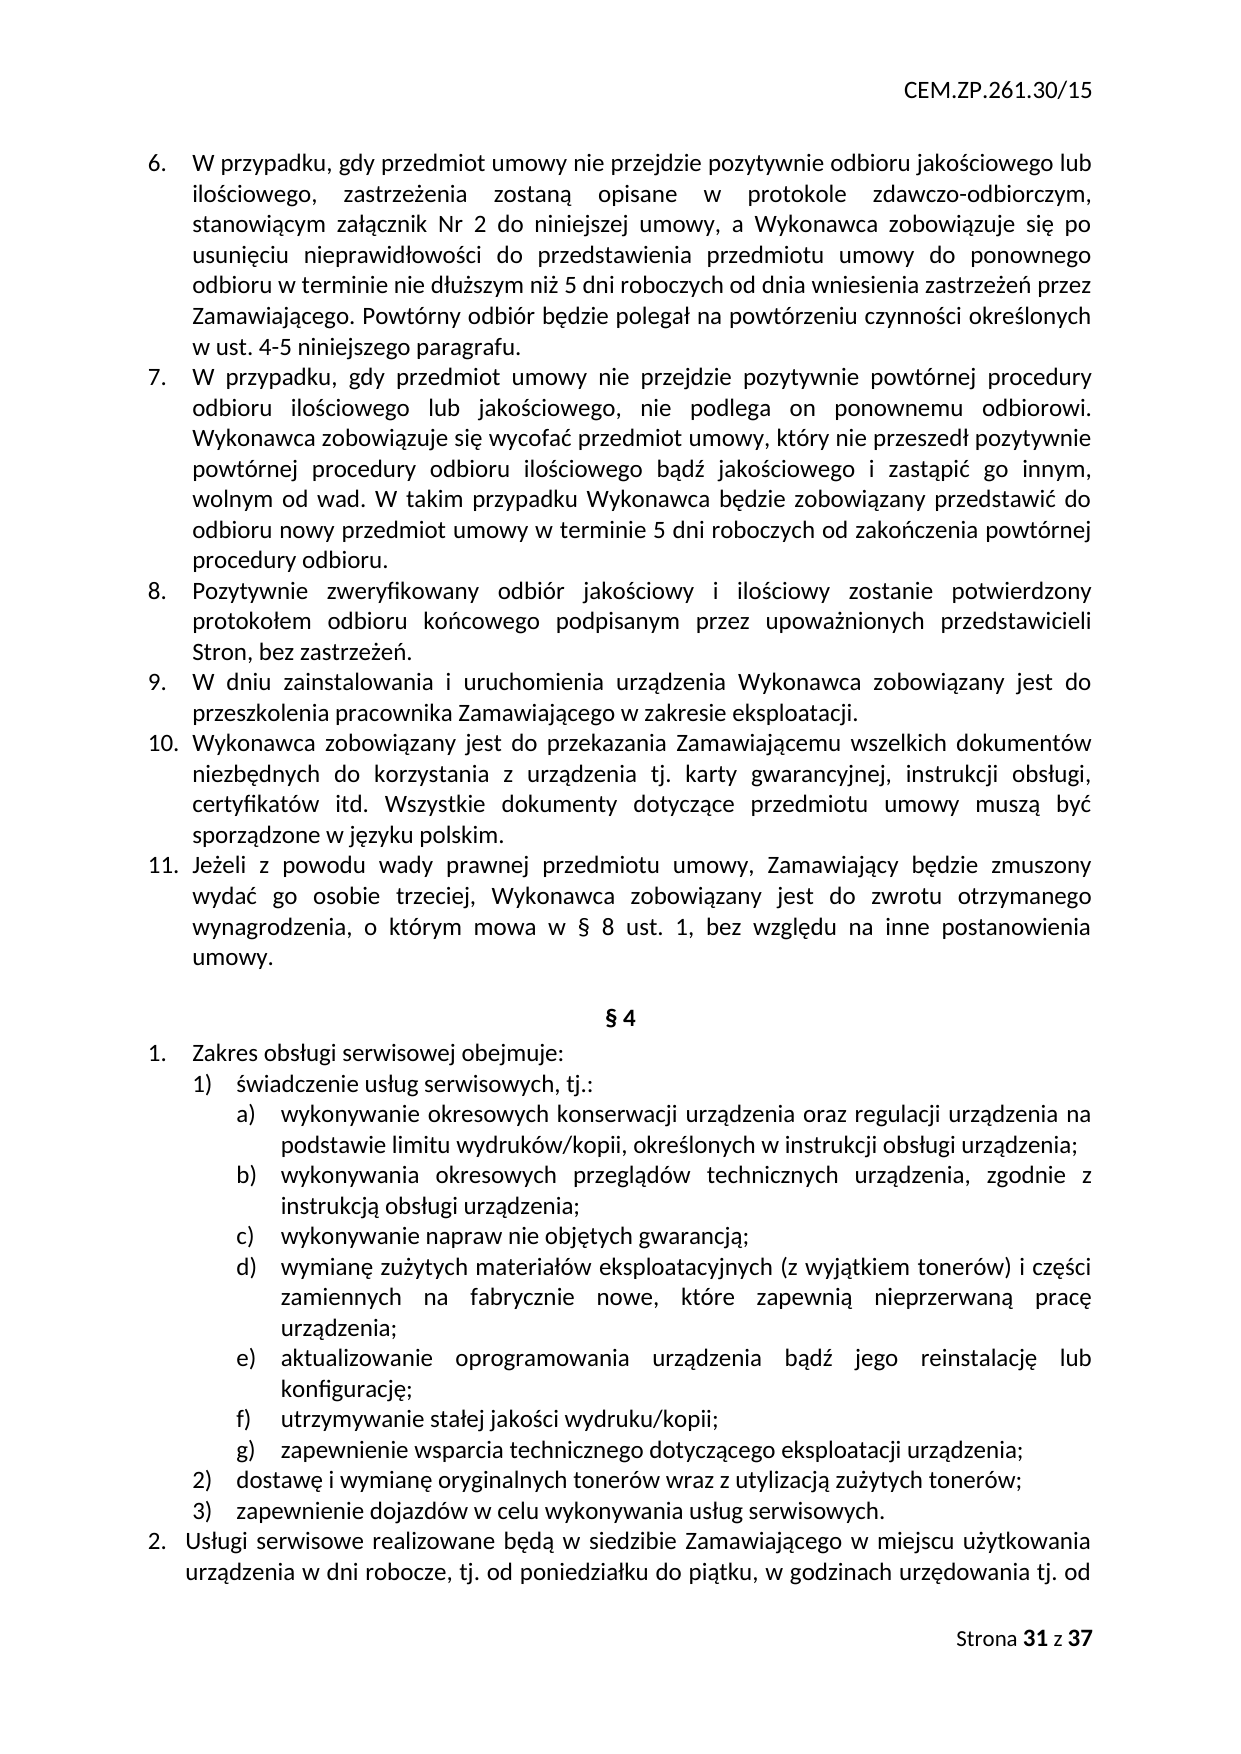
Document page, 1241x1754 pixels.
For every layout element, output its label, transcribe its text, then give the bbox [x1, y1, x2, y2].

list wymianę zużytych materiałów eksploatacyjnych (z wyjątkiem tonerów) i części zamiennych na fabrycznie nowe, które zapewnią nieprzerwaną pracę urządzenia; [236, 1251, 1093, 1342]
list zapewnienie dojazdów w celu wykonywania usług serwisowych. [192, 1495, 1093, 1526]
list wykonywanie okresowych konserwacji urządzenia oraz regulacji urządzenia na podstawie limitu wydruków/kopii, określonych w instrukcji obsługi urządzenia; [236, 1098, 1093, 1159]
list świadczenie usług serwisowych, tj.: [192, 1068, 1093, 1098]
list W przypadku, gdy przedmiot umowy nie przejdzie pozytywnie odbioru jakościowego lub ilościowego, zastrzeżenia zostaną opisane w protokole zdawczo-odbiorczym, stanowiącym załącznik Nr 2 do niniejszej umowy, a Wykonawca zobowiązuje się po usunięciu nieprawidłowości do przedstawienia przedmiotu umowy do ponownego odbioru w terminie nie dłuższym niż 5 dni roboczych od dnia wniesienia zastrzeżeń przez Zamawiającego. Powtórny odbiór będzie polegał na powtórzeniu czynności określonych w ust. 4-5 niniejszego paragrafu. [148, 148, 1093, 361]
list W przypadku, gdy przedmiot umowy nie przejdzie pozytywnie powtórnej procedury odbioru ilościowego lub jakościowego, nie podlega on ponownemu odbiorowi. Wykonawca zobowiązuje się wycofać przedmiot umowy, który nie przeszedł pozytywnie powtórnej procedury odbioru ilościowego bądź jakościowego i zastąpić go innym, wolnym od wad. W takim przypadku Wykonawca będzie zobowiązany przedstawić do odbioru nowy przedmiot umowy w terminie 5 dni roboczych od zakończenia powtórnej procedury odbioru. [148, 361, 1093, 575]
list Wykonawca zobowiązany jest do przekazania Zamawiającemu wszelkich dokumentów niezbędnych do korzystania z urządzenia tj. karty gwarancyjnej, instrukcji obsługi, certyfikatów itd. Wszystkie dokumenty dotyczące przedmiotu umowy muszą być sporządzone w języku polskim. [148, 727, 1093, 849]
list Pozytywnie zweryfikowany odbiór jakościowy i ilościowy zostanie potwierdzony protokołem odbioru końcowego podpisanym przez upoważnionych przedstawicieli Stron, bez zastrzeżeń. [148, 575, 1093, 666]
list dostawę i wymianę oryginalnych tonerów wraz z utylizacją zużytych tonerów; [192, 1464, 1093, 1495]
list Jeżeli z powodu wady prawnej przedmiotu umowy, Zamawiający będzie zmuszony wydać go osobie trzeciej, Wykonawca zobowiązany jest do zwrotu otrzymanego wynagrodzenia, o którym mowa w § 8 ust. 1, bez względu na inne postanowienia umowy. [148, 849, 1093, 972]
list wykonywania okresowych przeglądów technicznych urządzenia, zgodnie z instrukcją obsługi urządzenia; [236, 1159, 1093, 1220]
list utrzymywanie stałej jakości wydruku/kopii; [236, 1403, 1093, 1434]
list W dniu zainstalowania i uruchomienia urządzenia Wykonawca zobowiązany jest do przeszkolenia pracownika Zamawiającego w zakresie eksploatacji. [148, 666, 1093, 727]
list zapewnienie wsparcia technicznego dotyczącego eksploatacji urządzenia; [236, 1434, 1093, 1464]
list aktualizowanie oprogramowania urządzenia bądź jego reinstalację lub konfigurację; [236, 1342, 1093, 1403]
list wykonywanie napraw nie objętych gwarancją; [236, 1220, 1093, 1251]
text § 4 [148, 1002, 1093, 1033]
list Zakres obsługi serwisowej obejmuje: [148, 1037, 1093, 1068]
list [148, 1526, 1093, 1587]
